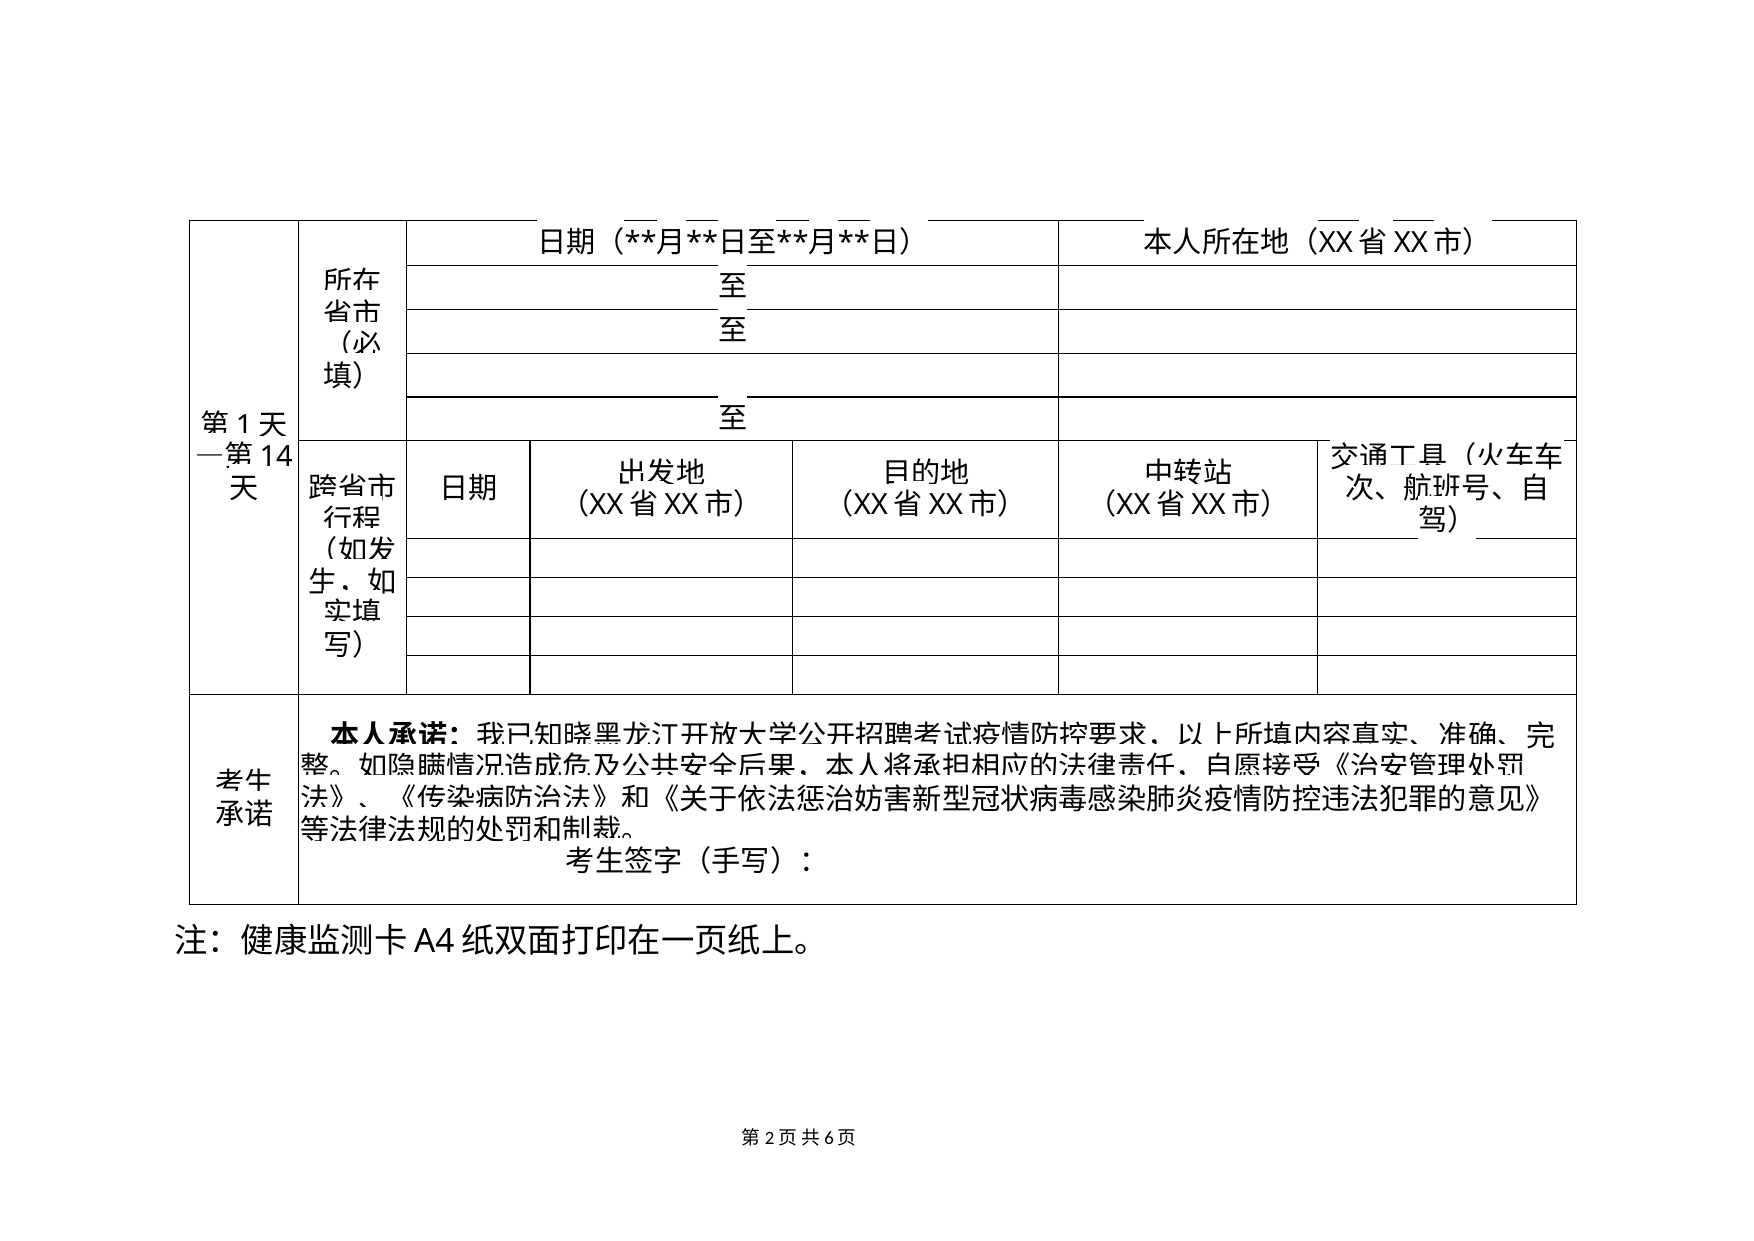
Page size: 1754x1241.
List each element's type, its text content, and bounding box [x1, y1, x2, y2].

table_cell 跨省市行程 （如发生，如实填写） [299, 441, 406, 694]
table_cell [531, 656, 792, 694]
table_cell 至 [407, 398, 1058, 440]
table_cell 出发地 （XX省XX市） [531, 441, 792, 538]
table_cell [407, 656, 529, 694]
table_cell [793, 617, 1058, 655]
table_cell [407, 578, 529, 616]
table_cell 第1天—第14天 [190, 221, 298, 694]
table_cell [1059, 578, 1317, 616]
table_cell 至 [407, 266, 1058, 309]
table_cell [531, 617, 792, 655]
table_cell 至 [407, 310, 1058, 353]
table_cell [793, 656, 1058, 694]
table_cell [1318, 578, 1576, 616]
table_cell [1318, 656, 1576, 694]
table_cell [407, 539, 529, 577]
table_cell [407, 354, 1058, 396]
table_cell [1059, 310, 1576, 353]
table_cell [1059, 656, 1317, 694]
table_cell 目的地 （XX省XX市） [793, 441, 1058, 538]
table_cell 日期 [407, 441, 529, 538]
table_cell 所在 省市 （必填） [299, 221, 406, 440]
table_cell [1059, 266, 1576, 309]
table_cell [1318, 539, 1576, 577]
table_cell [793, 539, 1058, 577]
table_cell 考生 承诺 [190, 695, 298, 904]
table_cell [1059, 398, 1576, 440]
table_cell [1059, 617, 1317, 655]
table_cell [793, 578, 1058, 616]
table_cell 中转站 （XX省XX市） [1059, 441, 1317, 538]
table_cell [1059, 354, 1576, 396]
table_cell [407, 617, 529, 655]
text 注：健康监测卡A4纸双面打印在一页纸上。 [165, 905, 1600, 970]
table_cell [1059, 539, 1317, 577]
table_cell 本人所在地（XX省XX市） [1059, 221, 1576, 265]
table_cell [531, 578, 792, 616]
table_cell 本人承诺：我已知晓黑龙江开放大学公开招聘考试疫情防控要求，以上所填内容真实、准确、完整。如隐瞒情况造成危及公共安全后果，本人将承担相应的法律责任，自愿接受《治安管理处罚法》、《传染病防治法》和《关于依法惩治妨害新型冠状病毒感染肺炎疫情防控违法犯罪的意见》等法律法规的处罚和制裁。 考生签字（手写）： [299, 695, 1576, 904]
table_cell [531, 539, 792, 577]
table_cell 日期（**月**日至**月**日） [407, 221, 1058, 265]
table_cell [1318, 617, 1576, 655]
